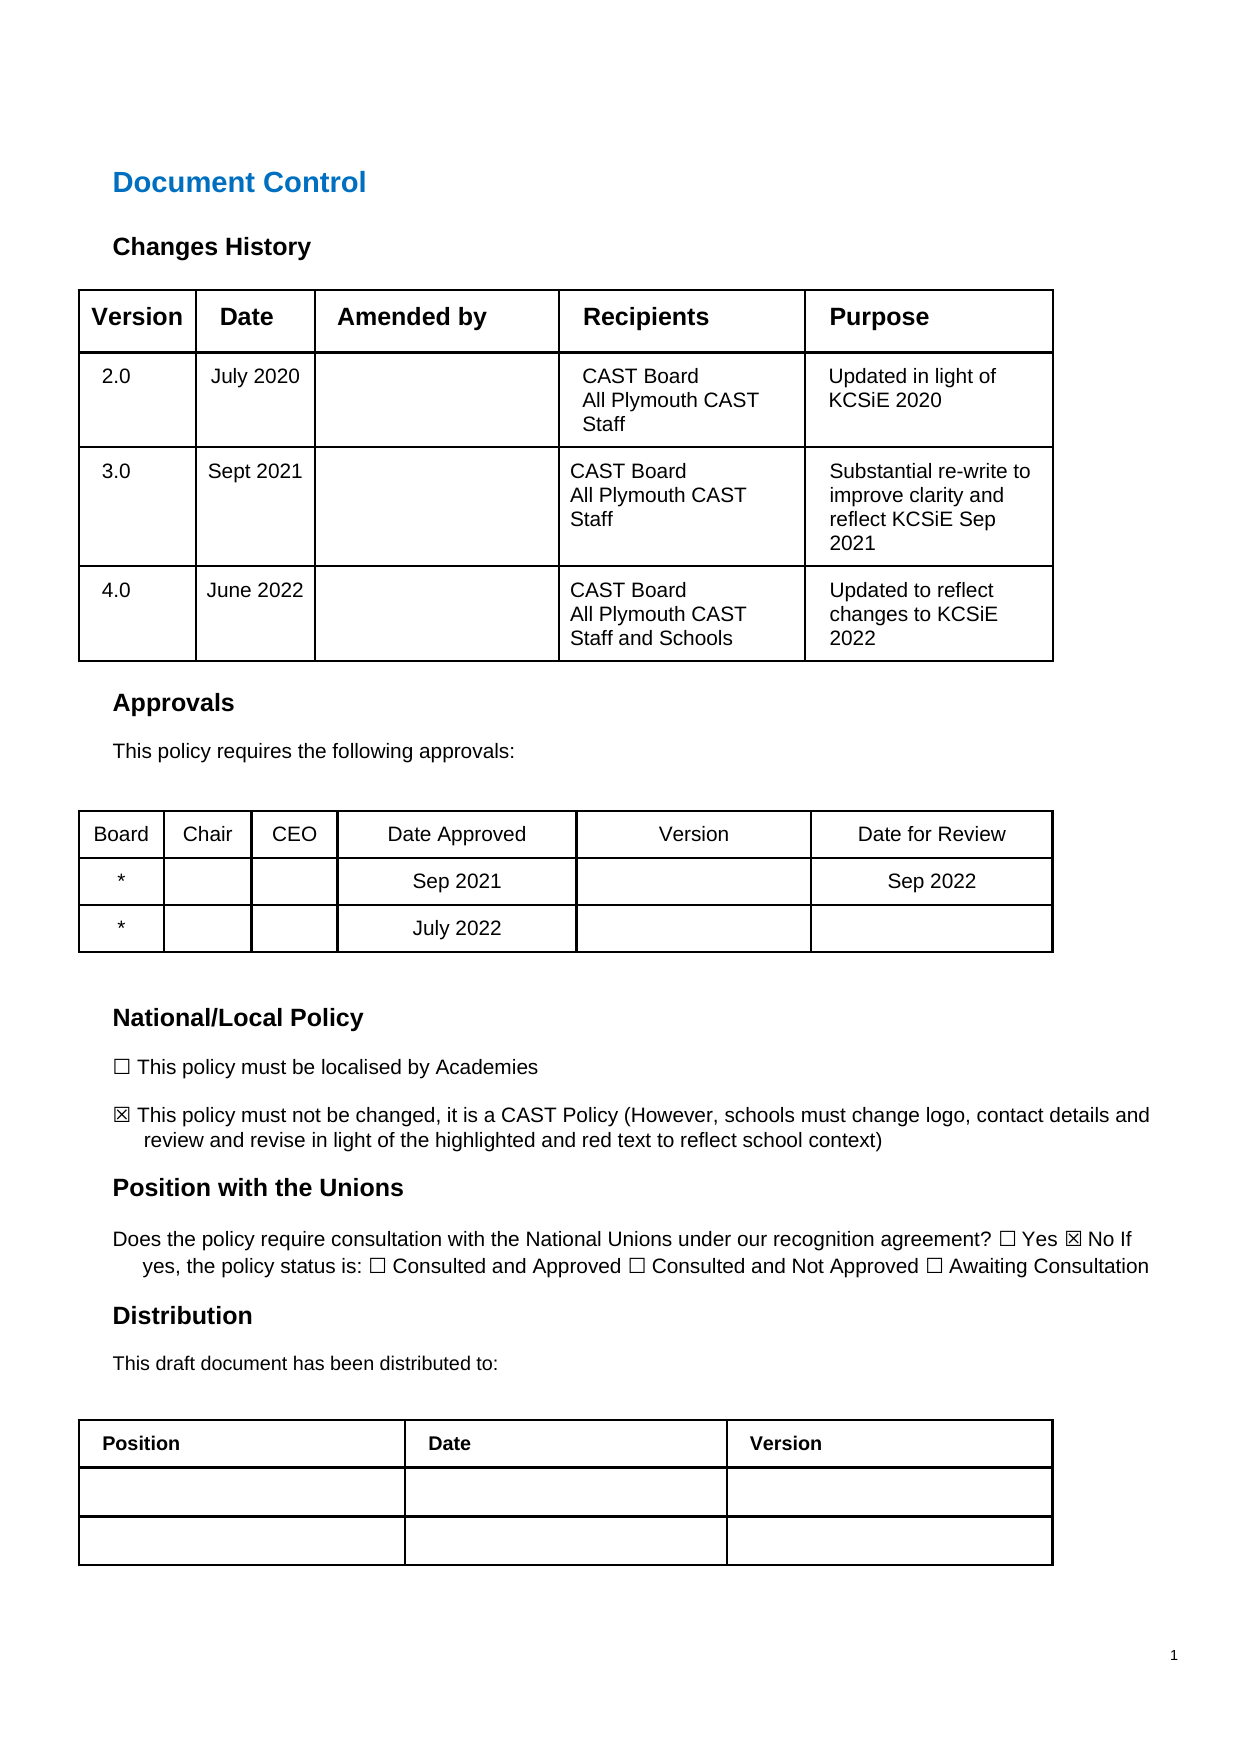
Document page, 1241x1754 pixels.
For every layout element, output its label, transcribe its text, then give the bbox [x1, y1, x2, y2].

table_cell [578, 906, 810, 951]
text This policy requires the following approvals: [67, 739, 1178, 763]
table_cell Sept 2021 [197, 448, 314, 565]
table_cell Sep 2022 [812, 859, 1051, 904]
table_cell * [80, 859, 163, 904]
table_header Version [728, 1421, 1051, 1466]
text ☐ This policy must be localised by Academies [112, 1055, 1178, 1079]
table_cell [253, 859, 336, 904]
table_header CEO [253, 812, 336, 857]
text Approvals [67, 688, 1178, 717]
table_cell [80, 1518, 404, 1564]
text ☒ This policy must not be changed, it is a CAST Policy (However, schools must change logo, contact details and review and revise in light of the highlighted and red text to reflect school context) [112, 1103, 1155, 1152]
table_header Version [80, 291, 195, 351]
table_cell CAST Board All Plymouth CAST Staff [560, 354, 804, 446]
text Distribution [112, 1301, 1178, 1330]
table_cell Updated in light of KCSiE 2020 [806, 354, 1052, 446]
table_cell Sep 2021 [339, 859, 575, 904]
table_header Chair [165, 812, 250, 857]
table_cell July 2022 [339, 906, 575, 951]
table_cell [812, 906, 1051, 951]
table_cell July 2020 [197, 354, 314, 446]
table_cell [728, 1469, 1051, 1515]
table_cell [253, 906, 336, 951]
table_cell 4.0 [80, 567, 195, 660]
table_header Position [80, 1421, 404, 1466]
table_cell CAST Board All Plymouth CAST Staff and Schools [560, 567, 804, 660]
table_header Recipients [560, 291, 804, 351]
table_header Date [197, 291, 314, 351]
table_header Purpose [806, 291, 1052, 351]
table_cell [316, 354, 558, 446]
table_header Date [406, 1421, 726, 1466]
table_cell [406, 1518, 726, 1564]
table_cell Substantial re-write to improve clarity and reflect KCSiE Sep 2021 [806, 448, 1052, 565]
table_cell [406, 1469, 726, 1515]
table_cell June 2022 [197, 567, 314, 660]
table_header Date for Review [812, 812, 1051, 857]
table_cell 3.0 [80, 448, 195, 565]
text Position with the Unions [112, 1173, 1178, 1202]
text This draft document has been distributed to: [112, 1352, 1178, 1374]
text Does the policy require consultation with the National Unions under our recognition agreement? ☐ Yes ☒ No If yes, the policy status is: ☐ Consulted and Approved ☐ Consulted and Not Approved ☐ Awaiting Consultation [112, 1227, 1172, 1278]
text National/Local Policy [112, 1003, 1178, 1032]
table_cell [728, 1518, 1051, 1564]
table_cell 2.0 [80, 354, 195, 446]
table_cell [165, 859, 250, 904]
table_header Version [578, 812, 810, 857]
table_cell [316, 448, 558, 565]
table_header Date Approved [339, 812, 575, 857]
table_cell CAST Board All Plymouth CAST Staff [560, 448, 804, 565]
table_header Amended by [316, 291, 558, 351]
text Changes History [112, 232, 1178, 260]
table_cell Updated to reflect changes to KCSiE 2022 [806, 567, 1052, 660]
table_cell [165, 906, 250, 951]
table_cell [578, 859, 810, 904]
table_cell * [80, 906, 163, 951]
text Document Control [112, 164, 1178, 198]
table_cell [80, 1469, 404, 1515]
table_cell [316, 567, 558, 660]
table_header Board [80, 812, 163, 857]
